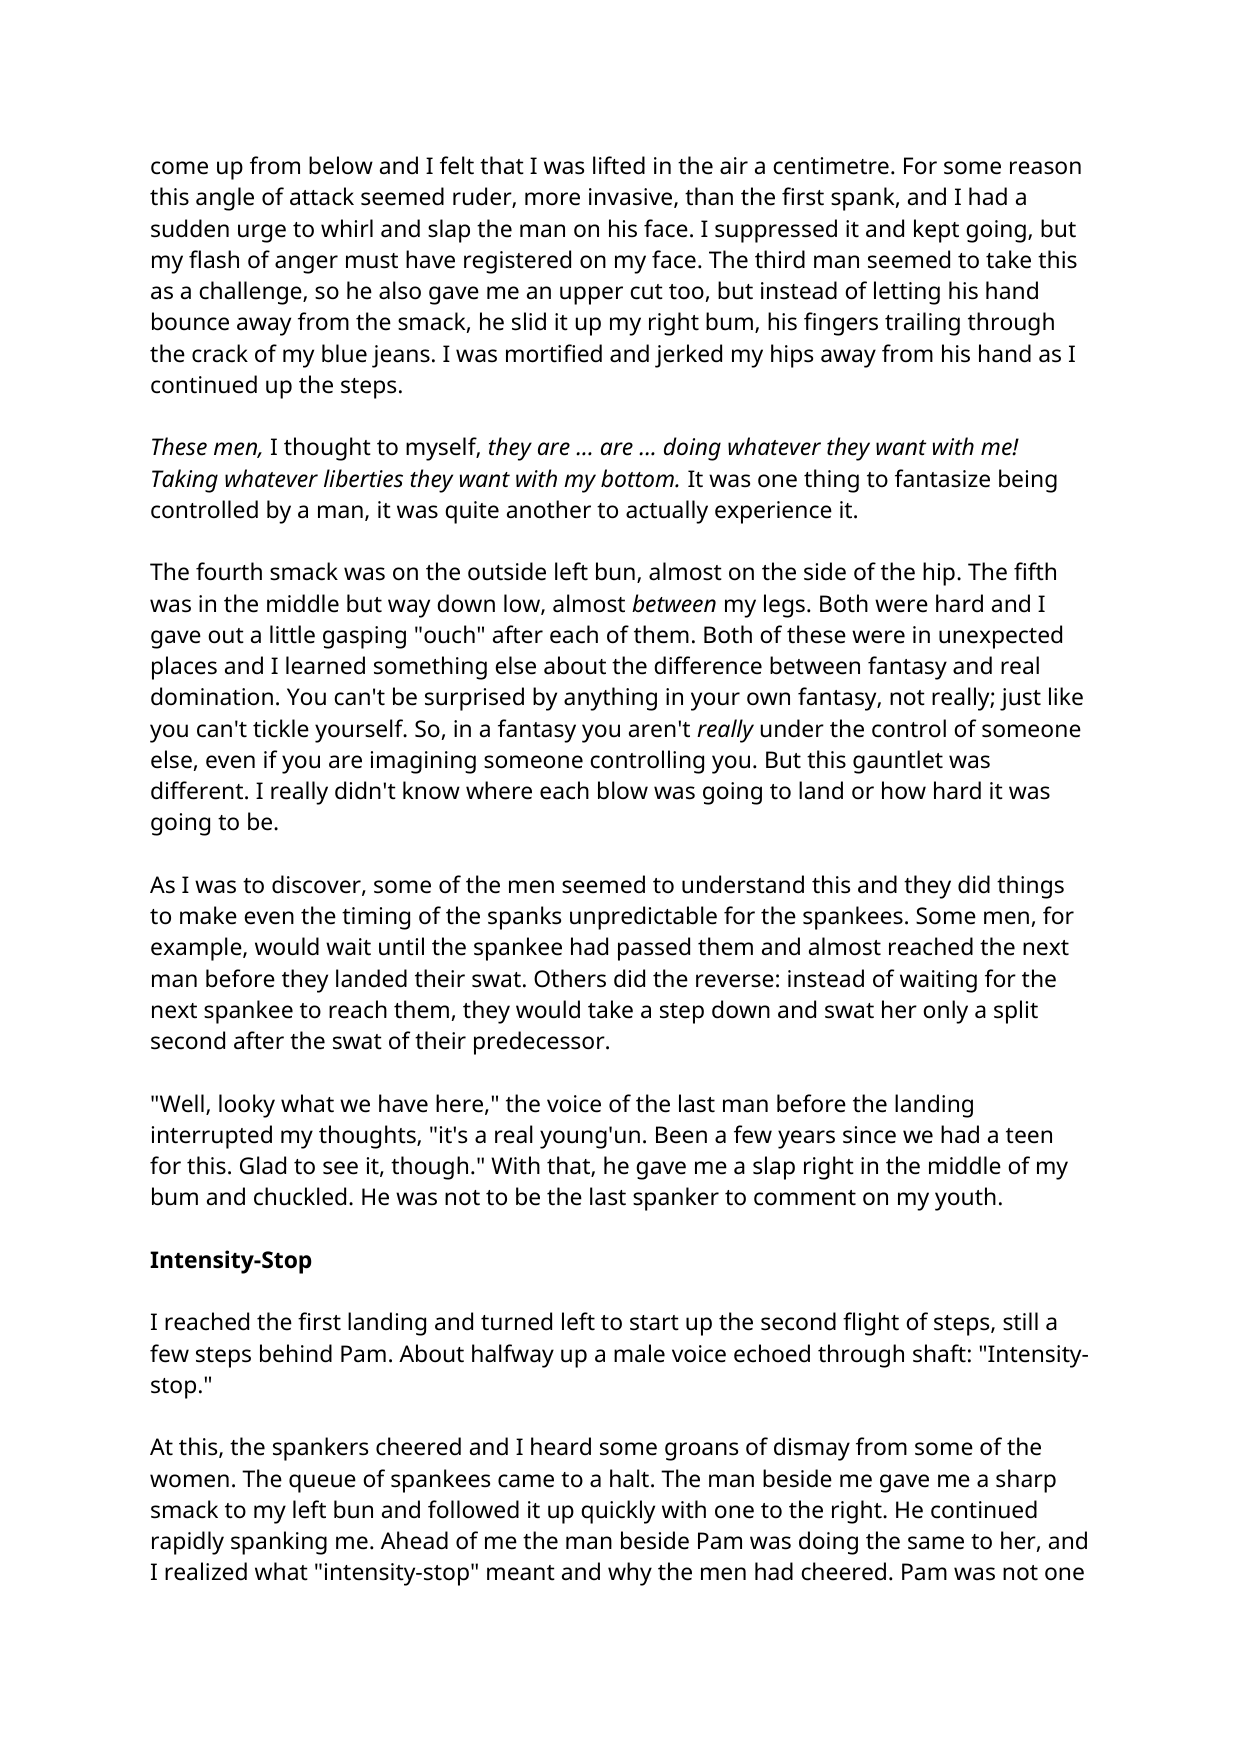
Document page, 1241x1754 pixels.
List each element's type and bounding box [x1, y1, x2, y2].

text [150, 150, 1090, 1587]
